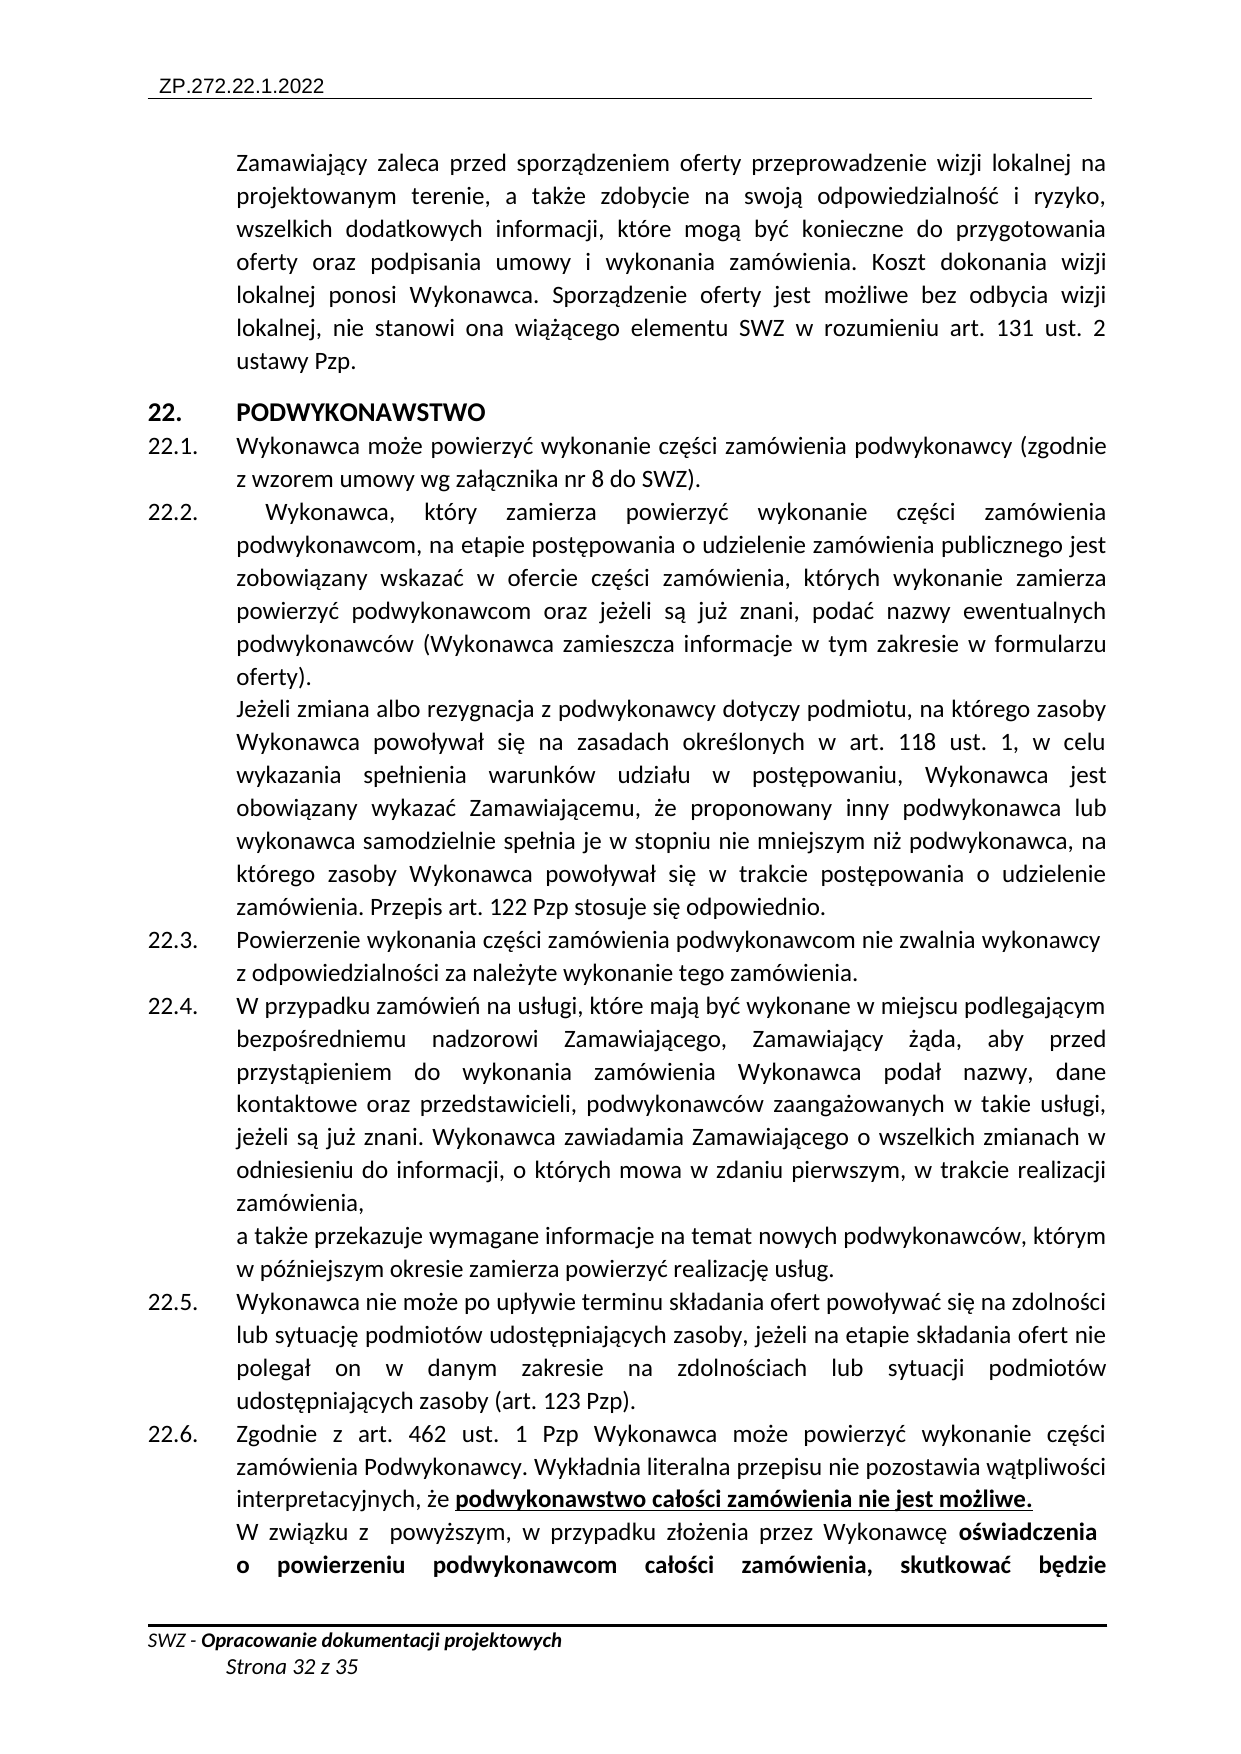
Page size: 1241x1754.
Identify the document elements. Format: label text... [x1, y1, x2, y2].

list Wykonawca, który zamierza powierzyć wykonanie części zamówienia podwykonawcom, na etapie postępowania o udzielenie zamówienia publicznego jest zobowiązany wskazać w ofercie części zamówienia, których wykonanie zamierza powierzyć podwykonawcom oraz jeżeli są już znani, podać nazwy ewentualnych podwykonawców (Wykonawca zamieszcza informacje w tym zakresie w formularzu oferty). [148, 496, 1107, 691]
list Wykonawca nie może po upływie terminu składania ofert powoływać się na zdolności lub sytuację podmiotów udostępniających zasoby, jeżeli na etapie składania ofert nie polegał on w danym zakresie na zdolnościach lub sytuacji podmiotów udostępniających zasoby (art. 123 Pzp). [148, 1286, 1107, 1415]
list Wykonawca może powierzyć wykonanie części zamówienia podwykonawcy (zgodnie z wzorem umowy wg załącznika nr 8 do SWZ). [148, 430, 1107, 494]
list W przypadku zamówień na usługi, które mają być wykonane w miejscu podlegającym bezpośredniemu nadzorowi Zamawiającego, Zamawiający żąda, aby przed przystąpieniem do wykonania zamówienia Wykonawca podał nazwy, dane kontaktowe oraz przedstawicieli, podwykonawców zaangażowanych w takie usługi, jeżeli są już znani. Wykonawca zawiadamia Zamawiającego o wszelkich zmianach w odniesieniu do informacji, o których mowa w zdaniu pierwszym, w trakcie realizacji zamówienia, a także przekazuje wymagane informacje na temat nowych podwykonawców, którym w późniejszym okresie zamierza powierzyć realizację usług. [148, 990, 1107, 1284]
list PODWYKONAWSTWO [148, 395, 1107, 428]
list Jeżeli zmiana albo rezygnacja z podwykonawcy dotyczy podmiotu, na którego zasoby Wykonawca powoływał się na zasadach określonych w art. 118 ust. 1, w celu wykazania spełnienia warunków udziału w postępowaniu, Wykonawca jest obowiązany wykazać Zamawiającemu, że proponowany inny podwykonawca lub wykonawca samodzielnie spełnia je w stopniu nie mniejszym niż podwykonawca, na którego zasoby Wykonawca powoływał się w trakcie postępowania o udzielenie zamówienia. Przepis art. 122 Pzp stosuje się odpowiednio. [236, 694, 1107, 922]
list Zgodnie z art. 462 ust. 1 Pzp Wykonawca może powierzyć wykonanie części zamówienia Podwykonawcy. Wykładnia literalna przepisu nie pozostawia wątpliwości interpretacyjnych, że podwykonawstwo całości zamówienia nie jest możliwe. [148, 1418, 1107, 1514]
text Zamawiający zaleca przed sporządzeniem oferty przeprowadzenie wizji lokalnej na projektowanym terenie, a także zdobycie na swoją odpowiedzialność i ryzyko, wszelkich dodatkowych informacji, które mogą być konieczne do przygotowania oferty oraz podpisania umowy i wykonania zamówienia. Koszt dokonania wizji lokalnej ponosi Wykonawca. Sporządzenie oferty jest możliwe bez odbycia wizji lokalnej, nie stanowi ona wiążącego elementu SWZ w rozumieniu art. 131 ust. 2 ustawy Pzp. [236, 148, 1107, 376]
list Powierzenie wykonania części zamówienia podwykonawcom nie zwalnia wykonawcy z odpowiedzialności za należyte wykonanie tego zamówienia. [148, 924, 1107, 987]
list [236, 1517, 1107, 1580]
